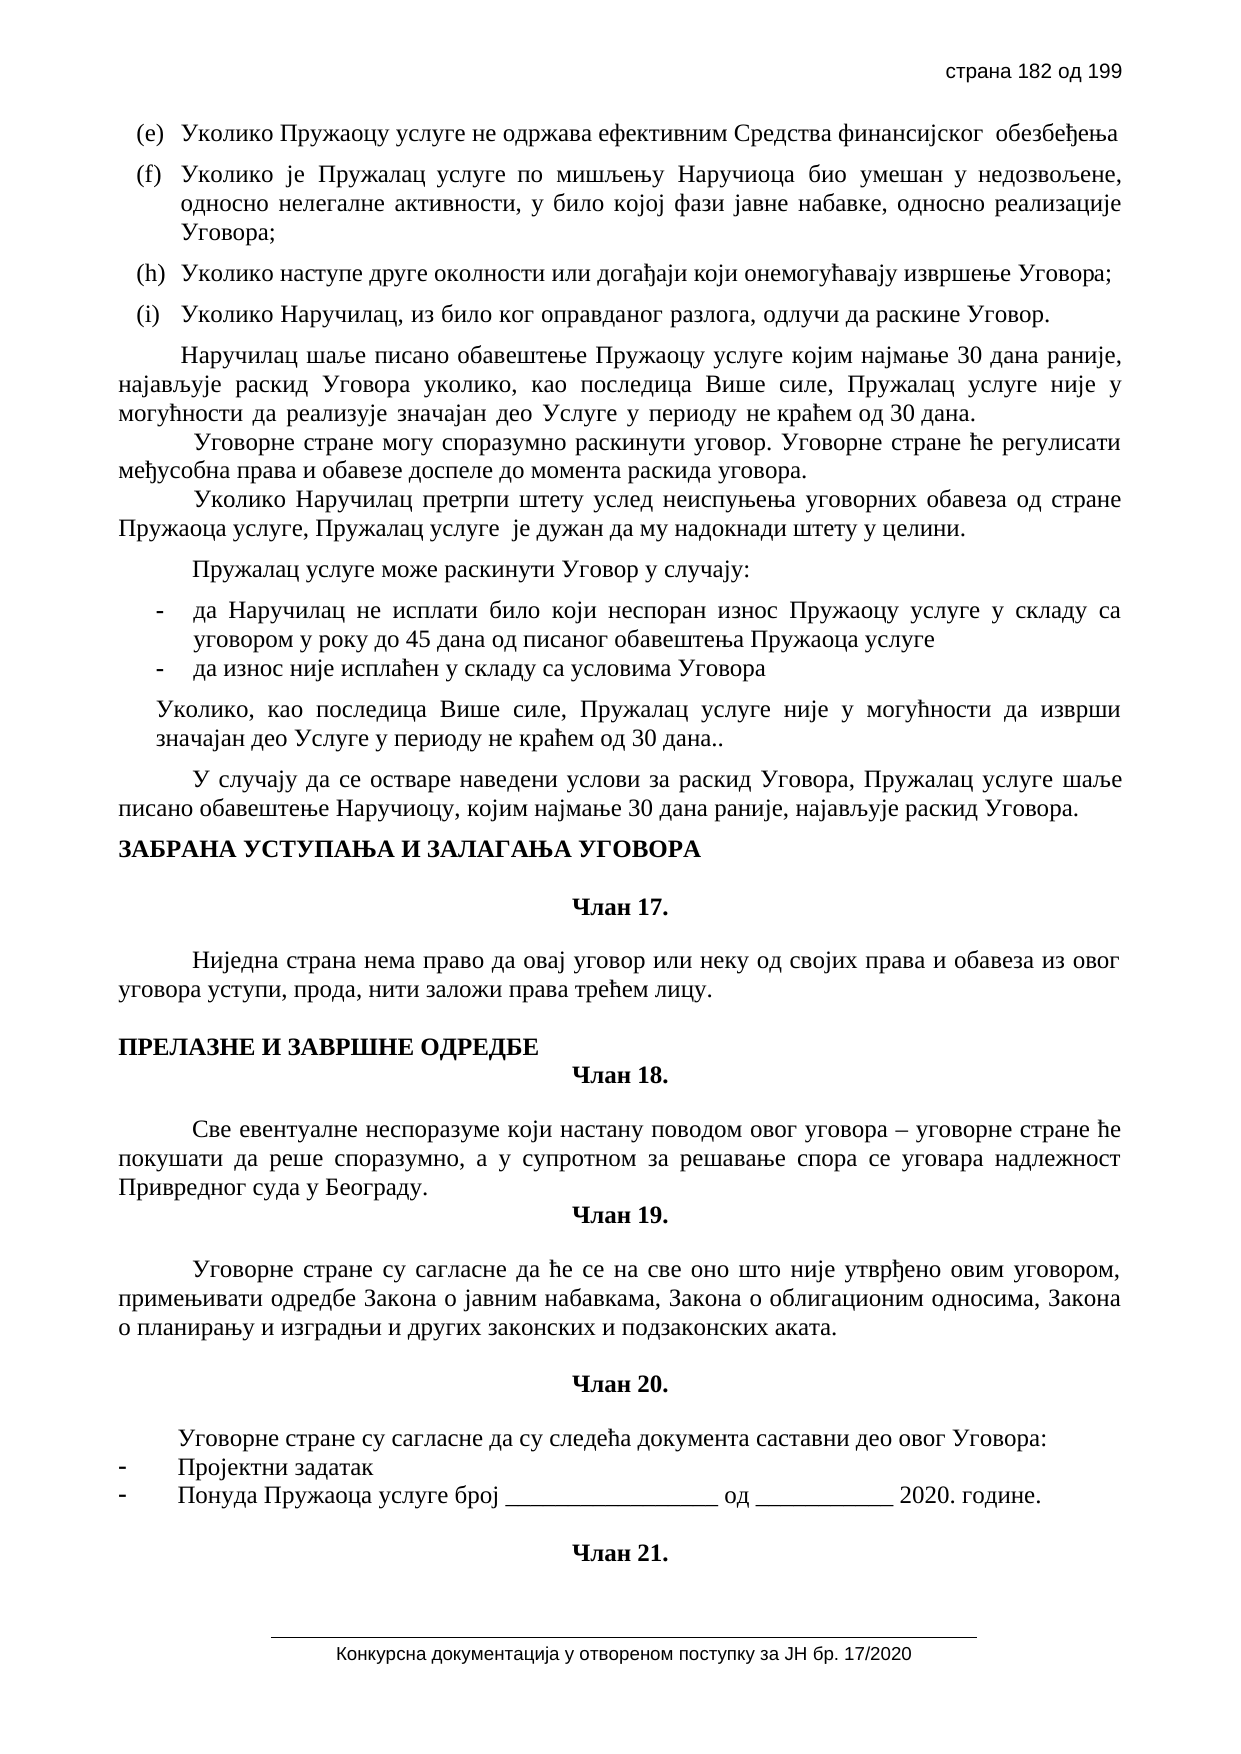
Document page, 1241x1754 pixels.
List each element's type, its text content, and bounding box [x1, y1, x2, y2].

text ПРЕЛАЗНЕ И ЗАВРШНЕ ОДРЕДБЕ [118, 1032, 1122, 1061]
text Члан 20. [118, 1369, 1122, 1398]
text (e) Уколико Пружаоцу услуге не одржава ефективним Средства финансијског обезбеђења [136, 118, 1122, 147]
text Члан 17. [118, 892, 1122, 921]
text Уговорне стране су сагласне да су следећа документа саставни део овог Уговора: [118, 1423, 1122, 1452]
list Пројектни задатак [118, 1452, 1122, 1481]
text (f) Уколико је Пружалац услуге по мишљењу Наручиоца био умешан у недозвољене, односно нелегалне активности, у било којој фази јавне набавке, односно реализације Уговора; [136, 159, 1122, 246]
list да Наручилац не исплати било који неспоран износ Пружаоцу услуге у складу са уговором у року до 45 дана од писаног обавештења Пружаоца услуге [156, 596, 1122, 653]
text (h) Уколико наступе друге околности или догађаји који онемогућавају извршење Уговора; [136, 258, 1122, 287]
text Уговорне стране су сагласне да ће се на све оно што није утврђено овим уговором, примењивати одредбе Закона о јавним набавкама, Закона о облигационим односима, Закона о планирању и изградњи и других законских и подзаконских аката. [118, 1254, 1122, 1341]
text Све евентуалне неспоразуме који настану поводом овог уговора – уговорне стране ће покушати да реше споразумно, а у супротном за решавање спора се уговара надлежност Привредног суда у Београду. [118, 1114, 1122, 1201]
text Члан 19. [118, 1201, 1122, 1229]
text Члан 21. [118, 1538, 1122, 1567]
text Члан 18. [118, 1061, 1122, 1089]
text Уколико Наручилац претрпи штету услед неиспуњења уговорних обавеза од стране Пружаоца услуге, Пружалац услуге је дужан да му надокнади штету у целини. [118, 484, 1122, 542]
text У случају да се остваре наведени услови за раскид Уговора, Пружалац услуге шаље писано обавештење Наручиоцу, којим најмање 30 дана раније, најављује раскид Уговора. [118, 764, 1122, 822]
text Уколико, као последица Више силе, Пружалац услуге није у могућности да изврши значајан део Услуге у периоду не краћем од 30 дана.. [156, 694, 1122, 752]
text Наручилац шаље писано обавештење Пружаоцу услуге којим најмање 30 дана раније, најављује раскид Уговора уколико, као последица Више силе, Пружалац услуге није у могућности да реализује значајан део Услуге у периоду не краћем од 30 дана. [118, 341, 1122, 427]
list да износ није исплаћен у складу са условима Уговора [156, 653, 1122, 682]
text Пружалац услуге може раскинути Уговор у случају: [118, 554, 1122, 583]
text (i) Уколико Наручилац, из било ког оправданог разлога, одлучи да раскине Уговор. [136, 299, 1122, 328]
list Понуда Пружаоца услуге број _________________ од ___________ 2020. године. [118, 1481, 1122, 1509]
text Уговорне стране могу споразумно раскинути уговор. Уговорне стране ће регулисати међусобна права и обавезе доспеле до момента раскида уговора. [118, 427, 1122, 484]
text ЗАБРАНА УСТУПАЊА И ЗАЛАГАЊА УГОВОРА [118, 834, 1122, 863]
text Ниједна страна нема право да овај уговор или неку од својих права и обавеза из овог уговора уступи, прода, нити заложи права трећем лицу. [118, 946, 1122, 1003]
